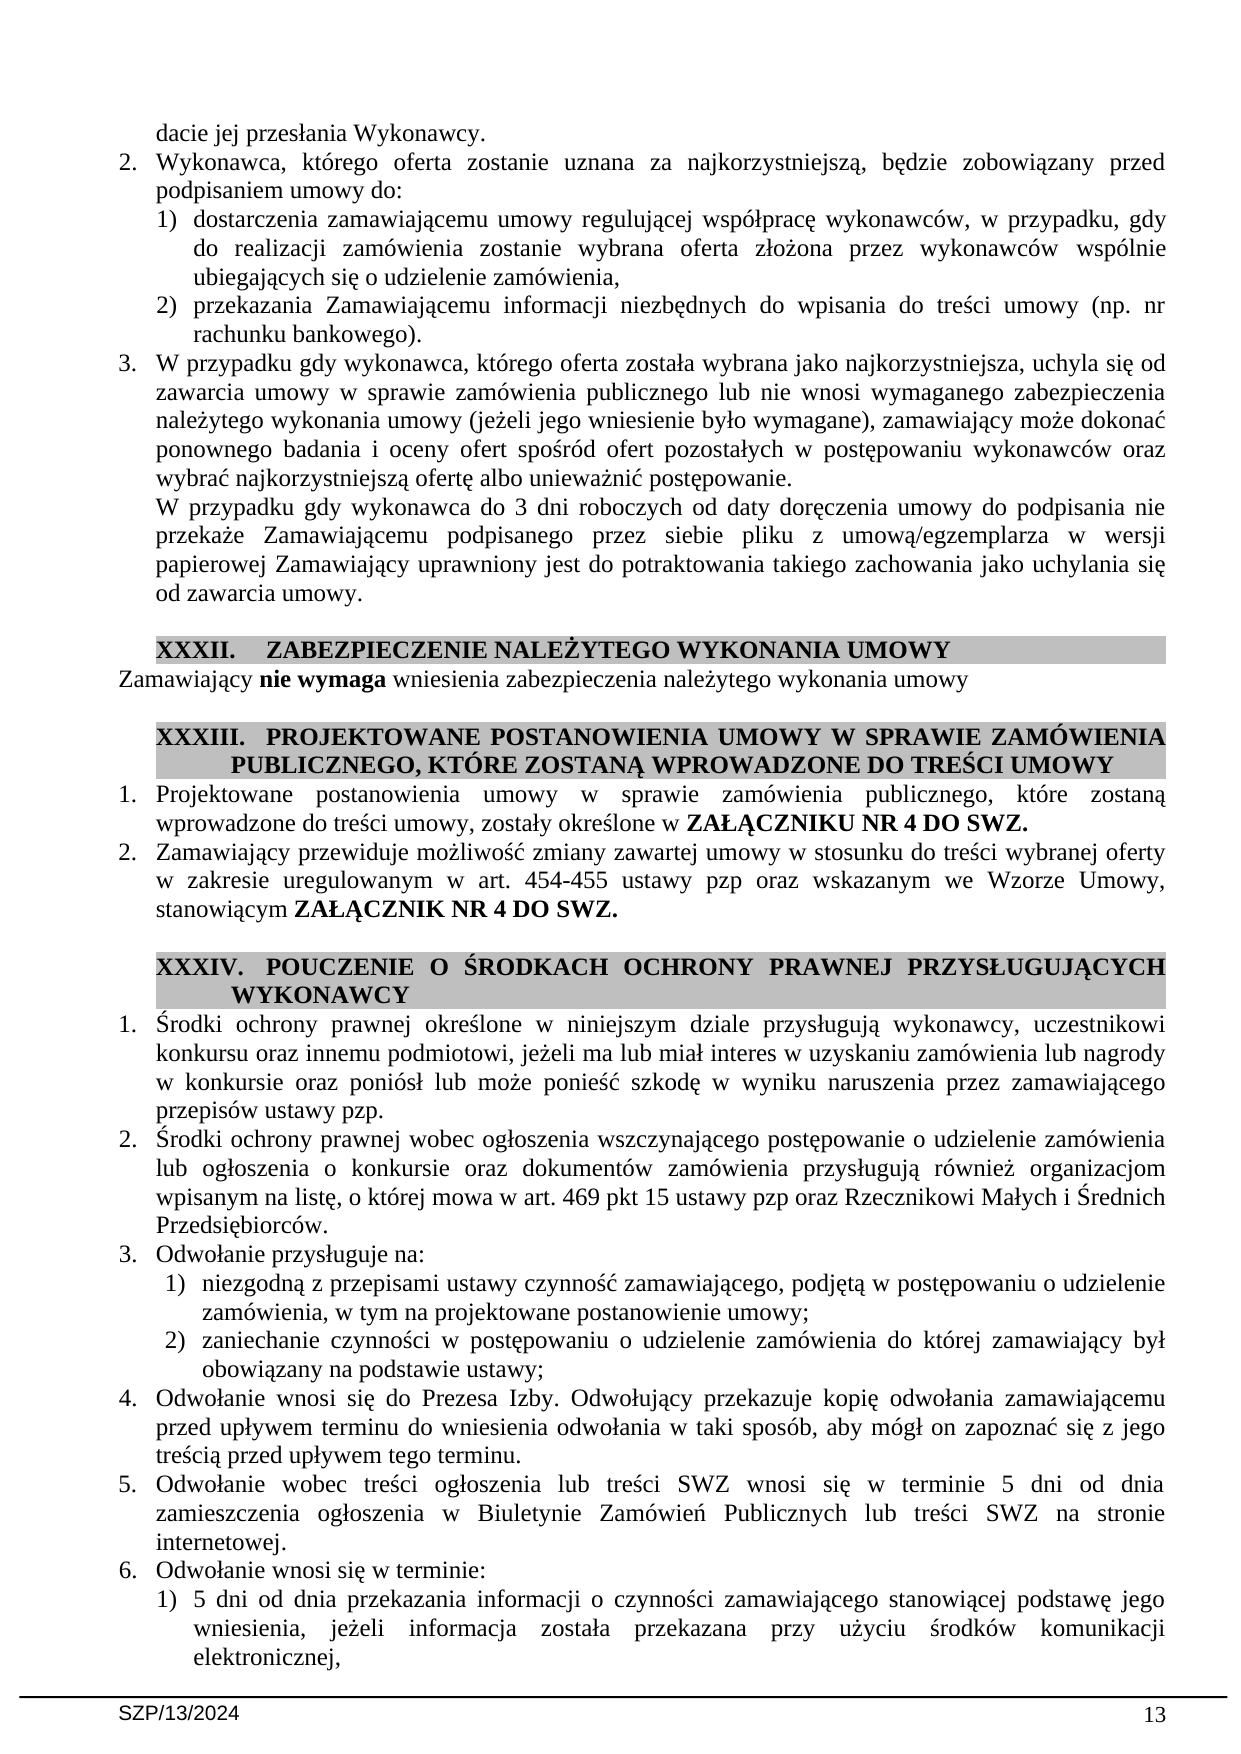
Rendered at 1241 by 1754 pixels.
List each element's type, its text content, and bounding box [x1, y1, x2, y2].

list Środki ochrony prawnej określone w niniejszym dziale przysługują wykonawcy, uczestnikowi konkursu oraz innemu podmiotowi, jeżeli ma lub miał interes w uzyskaniu zamówienia lub nagrody w konkursie oraz poniósł lub może ponieść szkodę w wyniku naruszenia przez zamawiającego przepisów ustawy pzp. [118, 1009, 1166, 1124]
list niezgodną z przepisami ustawy czynność zamawiającego, podjętą w postępowaniu o udzielenie zamówienia, w tym na projektowane postanowienie umowy; [164, 1268, 1166, 1326]
list Wykonawca, którego oferta zostanie uznana za najkorzystniejszą, będzie zobowiązany przed podpisaniem umowy do: [118, 147, 1166, 204]
list dostarczenia zamawiającemu umowy regulującej współpracę wykonawców, w przypadku, gdy do realizacji zamówienia zostanie wybrana oferta złożona przez wykonawców wspólnie ubiegających się o udzielenie zamówienia, [156, 204, 1166, 291]
list zaniechanie czynności w postępowaniu o udzielenie zamówienia do której zamawiający był obowiązany na podstawie ustawy; [164, 1326, 1166, 1383]
list Odwołanie wobec treści ogłoszenia lub treści SWZ wnosi się w terminie 5 dni od dnia zamieszczenia ogłoszenia w Biuletynie Zamówień Publicznych lub treści SWZ na stronie internetowej. [118, 1469, 1166, 1556]
list W przypadku gdy wykonawca do 3 dni roboczych od daty doręczenia umowy do podpisania nie przekaże Zamawiającemu podpisanego przez siebie pliku z umową/egzemplarza w wersji papierowej Zamawiający uprawniony jest do potraktowania takiego zachowania jako uchylania się od zawarcia umowy. [155, 492, 1166, 607]
list przekazania Zamawiającemu informacji niezbędnych do wpisania do treści umowy (np. nr rachunku bankowego). [156, 291, 1166, 348]
list ZABEZPIECZENIE NALEŻYTEGO WYKONANIA UMOWY [156, 636, 1166, 664]
list Zamawiający przewiduje możliwość zmiany zawartej umowy w stosunku do treści wybranej oferty w zakresie uregulowanym w art. 454-455 ustawy pzp oraz wskazanym we Wzorze Umowy, stanowiącym ZAŁĄCZNIK NR 4 DO SWZ. [118, 837, 1166, 923]
list W przypadku gdy wykonawca, którego oferta została wybrana jako najkorzystniejsza, uchyla się od zawarcia umowy w sprawie zamówienia publicznego lub nie wnosi wymaganego zabezpieczenia należytego wykonania umowy (jeżeli jego wniesienie było wymagane), zamawiający może dokonać ponownego badania i oceny ofert spośród ofert pozostałych w postępowaniu wykonawców oraz wybrać najkorzystniejszą ofertę albo unieważnić postępowanie. [118, 348, 1166, 492]
list 5 dni od dnia przekazania informacji o czynności zamawiającego stanowiącej podstawę jego wniesienia, jeżeli informacja została przekazana przy użyciu środków komunikacji elektronicznej, [156, 1584, 1166, 1671]
list Środki ochrony prawnej wobec ogłoszenia wszczynającego postępowanie o udzielenie zamówienia lub ogłoszenia o konkursie oraz dokumentów zamówienia przysługują również organizacjom wpisanym na listę, o której mowa w art. 469 pkt 15 ustawy pzp oraz Rzecznikowi Małych i Średnich Przedsiębiorców. [118, 1124, 1166, 1239]
list POUCZENIE O ŚRODKACH OCHRONY PRAWNEJ PRZYSŁUGUJĄCYCH WYKONAWCY [156, 952, 1166, 1009]
list Odwołanie wnosi się w terminie: [118, 1556, 1166, 1584]
text Zamawiający nie wymaga wniesienia zabezpieczenia należytego wykonania umowy [118, 664, 1166, 693]
list PROJEKTOWANE POSTANOWIENIA UMOWY W SPRAWIE ZAMÓWIENIA PUBLICZNEGO, KTÓRE ZOSTANĄ WPROWADZONE DO TREŚCI UMOWY [156, 722, 1166, 779]
list Odwołanie wnosi się do Prezesa Izby. Odwołujący przekazuje kopię odwołania zamawiającemu przed upływem terminu do wniesienia odwołania w taki sposób, aby mógł on zapoznać się z jego treścią przed upływem tego terminu. [118, 1383, 1166, 1469]
list Projektowane postanowienia umowy w sprawie zamówienia publicznego, które zostaną wprowadzone do treści umowy, zostały określone w ZAŁĄCZNIKU NR 4 DO SWZ. [118, 779, 1166, 837]
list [118, 118, 1166, 147]
list Odwołanie przysługuje na: [118, 1239, 1166, 1268]
